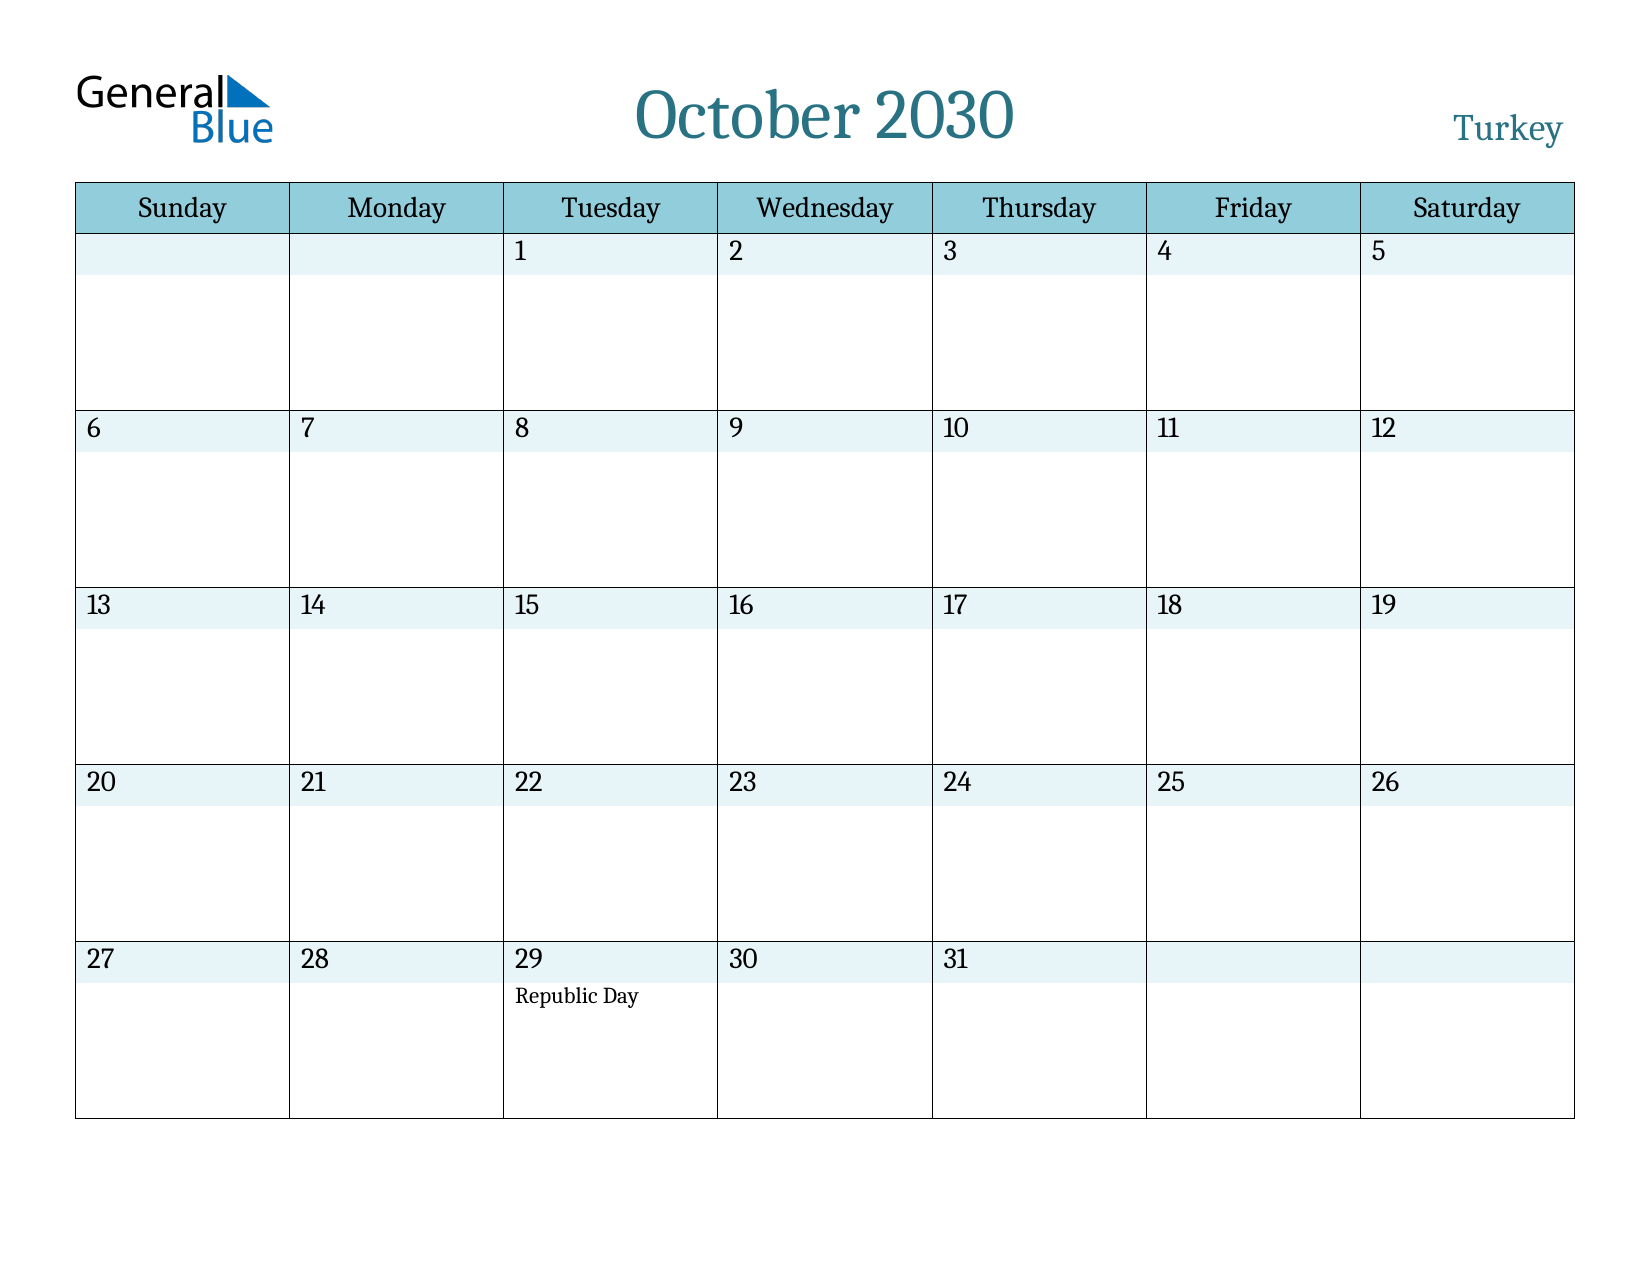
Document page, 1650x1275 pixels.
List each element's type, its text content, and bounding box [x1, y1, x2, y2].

table_cell 25 [1147, 765, 1360, 806]
table_cell 17 [933, 588, 1146, 629]
table_cell 23 [718, 765, 932, 806]
table_cell [76, 629, 289, 764]
table_cell [76, 983, 289, 1118]
table_cell 24 [933, 765, 1146, 806]
table_cell [504, 806, 717, 941]
table_cell 14 [290, 588, 503, 629]
table_cell [933, 983, 1146, 1118]
table_cell [933, 806, 1146, 941]
table_cell [504, 452, 717, 587]
table_cell 22 [504, 765, 717, 806]
table_cell Saturday [1361, 183, 1574, 233]
table_cell [718, 629, 932, 764]
table_cell 5 [1361, 234, 1574, 275]
table_cell [504, 629, 717, 764]
table_cell [718, 806, 932, 941]
table_cell Republic Day [504, 983, 717, 1118]
table_cell [76, 452, 289, 587]
table_cell 12 [1361, 411, 1574, 452]
table_cell 7 [290, 411, 503, 452]
table_cell [290, 452, 503, 587]
table_cell [1361, 942, 1574, 983]
table_cell [1361, 806, 1574, 941]
table_cell [76, 806, 289, 941]
table_cell 10 [933, 411, 1146, 452]
table_cell Tuesday [504, 183, 717, 233]
table_cell [76, 234, 289, 275]
table_cell Monday [290, 183, 503, 233]
table_cell [1147, 629, 1360, 764]
table_cell 9 [718, 411, 932, 452]
table_cell 18 [1147, 588, 1360, 629]
table_cell 19 [1361, 588, 1574, 629]
table_cell [1361, 983, 1574, 1118]
table_cell [933, 275, 1146, 410]
table_cell Friday [1147, 183, 1360, 233]
table_cell 29 [504, 942, 717, 983]
table_cell [1361, 629, 1574, 764]
table_cell 15 [504, 588, 717, 629]
table_cell 26 [1361, 765, 1574, 806]
table_cell [290, 806, 503, 941]
table_cell Wednesday [718, 183, 932, 233]
table_cell [1147, 983, 1360, 1118]
table_cell 31 [933, 942, 1146, 983]
table_cell [1147, 806, 1360, 941]
table_cell Sunday [76, 183, 289, 233]
table_cell 1 [504, 234, 717, 275]
table_cell 20 [76, 765, 289, 806]
table_cell [1147, 275, 1360, 410]
table_cell 3 [933, 234, 1146, 275]
table_cell [504, 275, 717, 410]
table_cell [1147, 942, 1360, 983]
table_cell 27 [76, 942, 289, 983]
table_cell 21 [290, 765, 503, 806]
table_header [76, 75, 503, 182]
table_cell 8 [504, 411, 717, 452]
table_cell [1361, 275, 1574, 410]
picture [77, 75, 273, 143]
table_cell [718, 983, 932, 1118]
table_cell [290, 275, 503, 410]
table_cell 6 [76, 411, 289, 452]
table_cell [1147, 452, 1360, 587]
table_cell [290, 234, 503, 275]
table_cell 13 [76, 588, 289, 629]
table_cell Thursday [933, 183, 1146, 233]
table_cell [290, 629, 503, 764]
table_cell [290, 983, 503, 1118]
table_header Turkey [1146, 75, 1574, 182]
table_cell 2 [718, 234, 932, 275]
table_cell 28 [290, 942, 503, 983]
table_cell [1361, 452, 1574, 587]
table_cell [718, 275, 932, 410]
table_cell [933, 629, 1146, 764]
table_cell [76, 275, 289, 410]
table_header October 2030 [504, 75, 1146, 182]
table_cell [718, 452, 932, 587]
table_cell 11 [1147, 411, 1360, 452]
table_cell 30 [718, 942, 932, 983]
table_cell 16 [718, 588, 932, 629]
table_cell [933, 452, 1146, 587]
table_cell 4 [1147, 234, 1360, 275]
